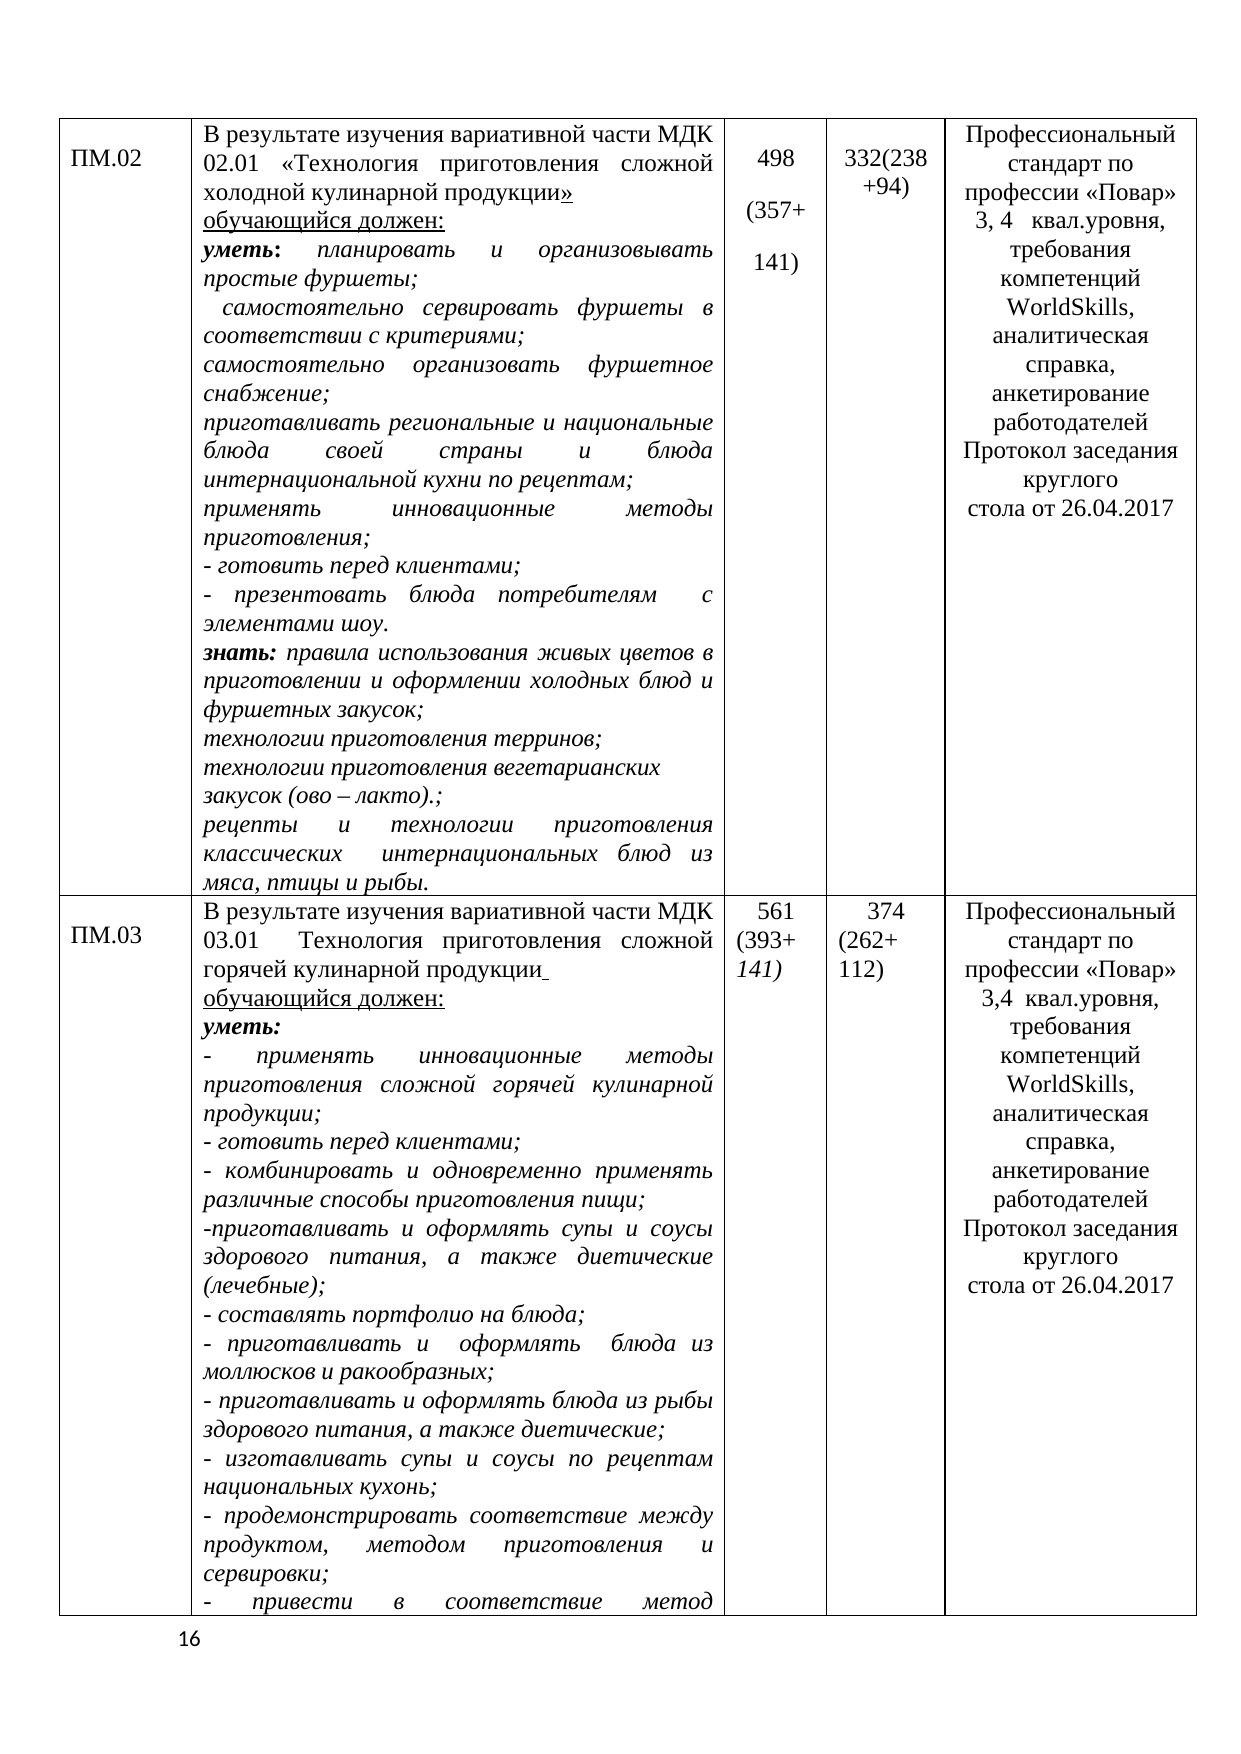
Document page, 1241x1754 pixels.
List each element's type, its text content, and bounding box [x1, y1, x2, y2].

table_cell 498 (357+ 141) [725, 119, 826, 895]
table_cell 561 (393+ 141) [725, 896, 826, 1615]
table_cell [946, 119, 1196, 895]
table_cell В результате изучения вариативной части МДК 02.01 «Технология приготовления сложной холодной кулинарной продукции» обучающийся должен: уметь: планировать и организовывать простые фуршеты; самостоятельно сервировать фуршеты в соответствии с критериями; самостоятельно организовать фуршетное снабжение; приготавливать региональные и национальные блюда своей страны и блюда интернациональной кухни по рецептам; применять инновационные методы приготовления; - готовить перед клиентами; - презентовать блюда потребителям с элементами шоу. знать: правила использования живых цветов в приготовлении и оформлении холодных блюд и фуршетных закусок; технологии приготовления терринов; технологии приготовления вегетарианских закусок (ово – лакто).; рецепты и технологии приготовления классических интернациональных блюд из мяса, птицы и рыбы. [192, 119, 724, 895]
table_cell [192, 896, 724, 1615]
table_cell ПМ.03 [60, 896, 191, 1615]
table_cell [946, 896, 1196, 1615]
table_cell 332(238+94) [827, 119, 944, 895]
table_cell ПМ.02 [60, 119, 191, 895]
table_cell 374 (262+ 112) [827, 896, 944, 1615]
